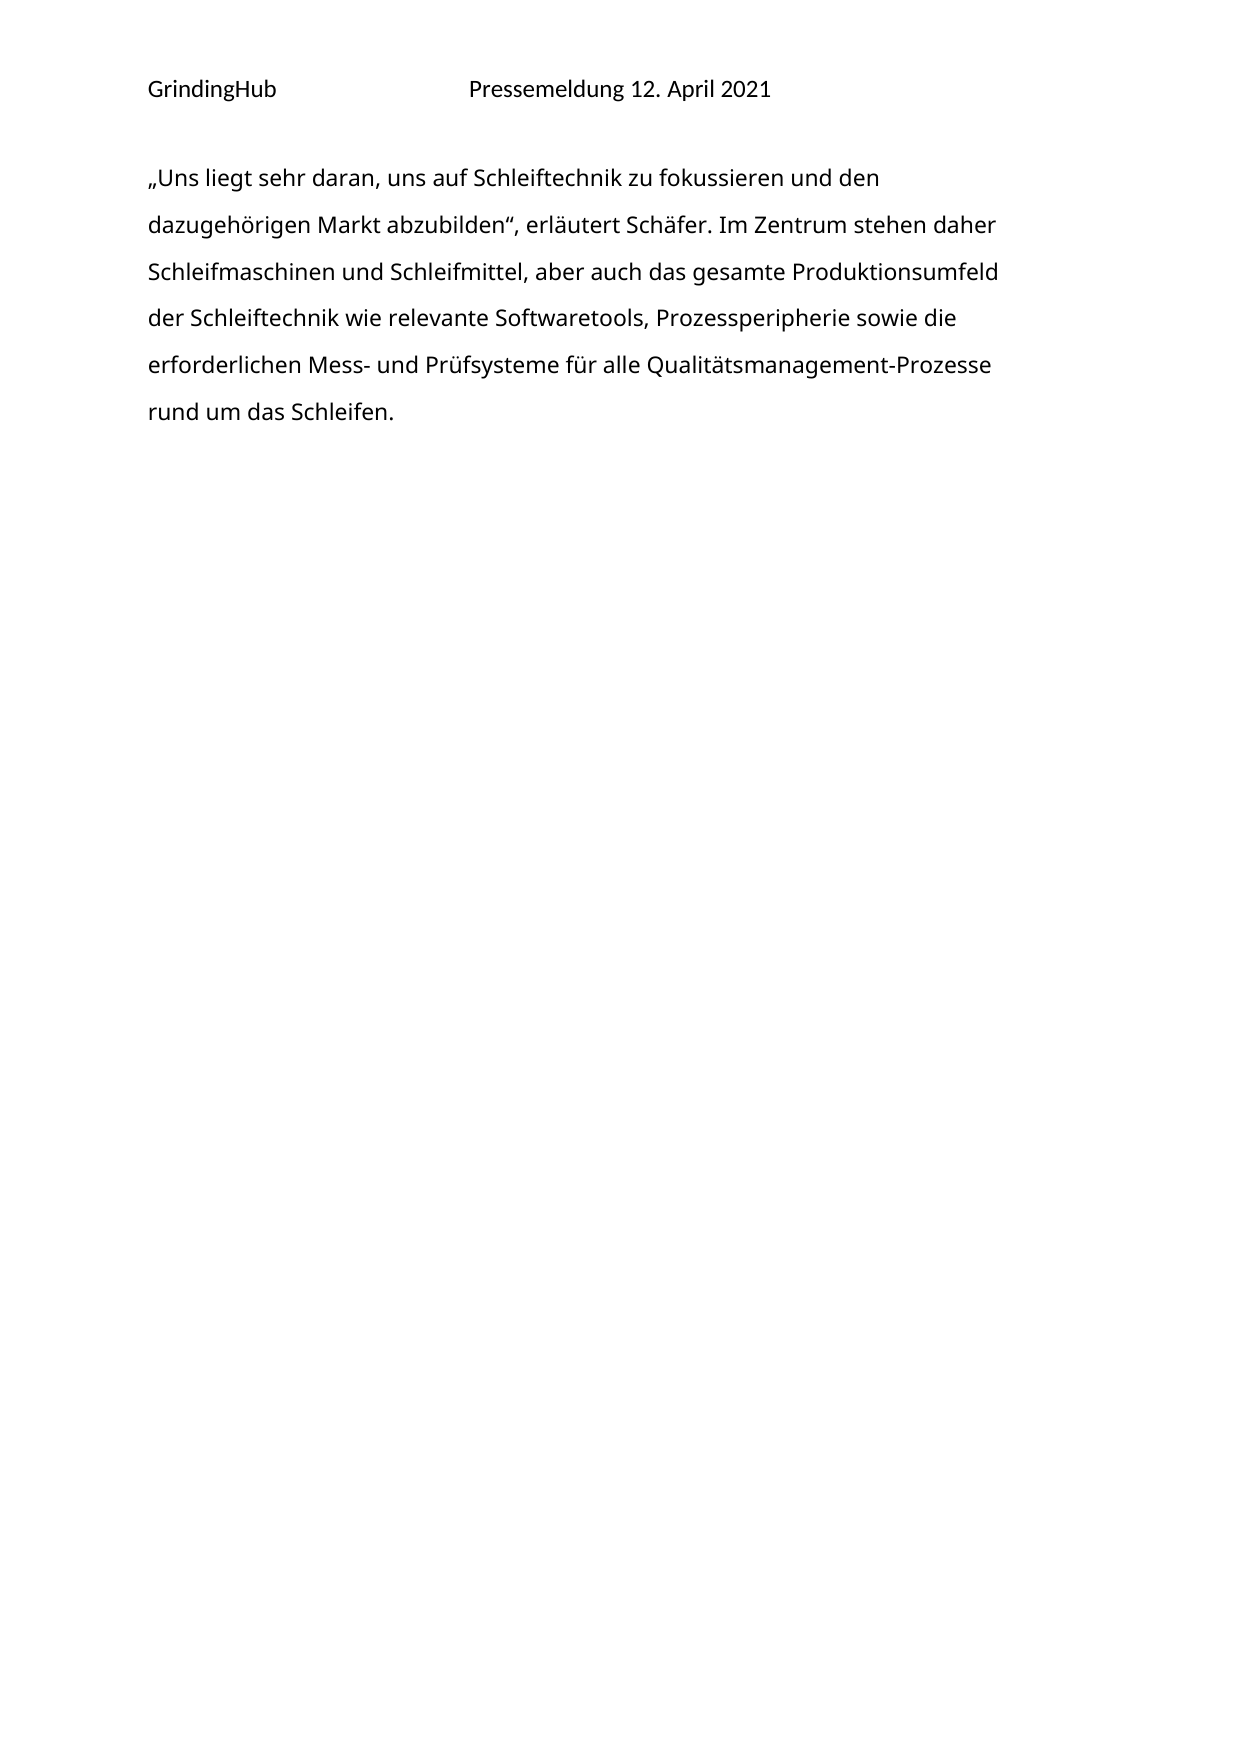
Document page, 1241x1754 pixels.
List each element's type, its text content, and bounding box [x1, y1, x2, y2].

text „Uns liegt sehr daran, uns auf Schleiftechnik zu fokussieren und den dazugehörigen Markt abzubilden“, erläutert Schäfer. Im Zentrum stehen daher Schleifmaschinen und Schleifmittel, aber auch das gesamte Produktionsumfeld der Schleiftechnik wie relevante Softwaretools, Prozessperipherie sowie die erforderlichen Mess- und Prüfsysteme für alle Qualitätsmanagement-Prozesse rund um das Schleifen. [148, 162, 1005, 427]
